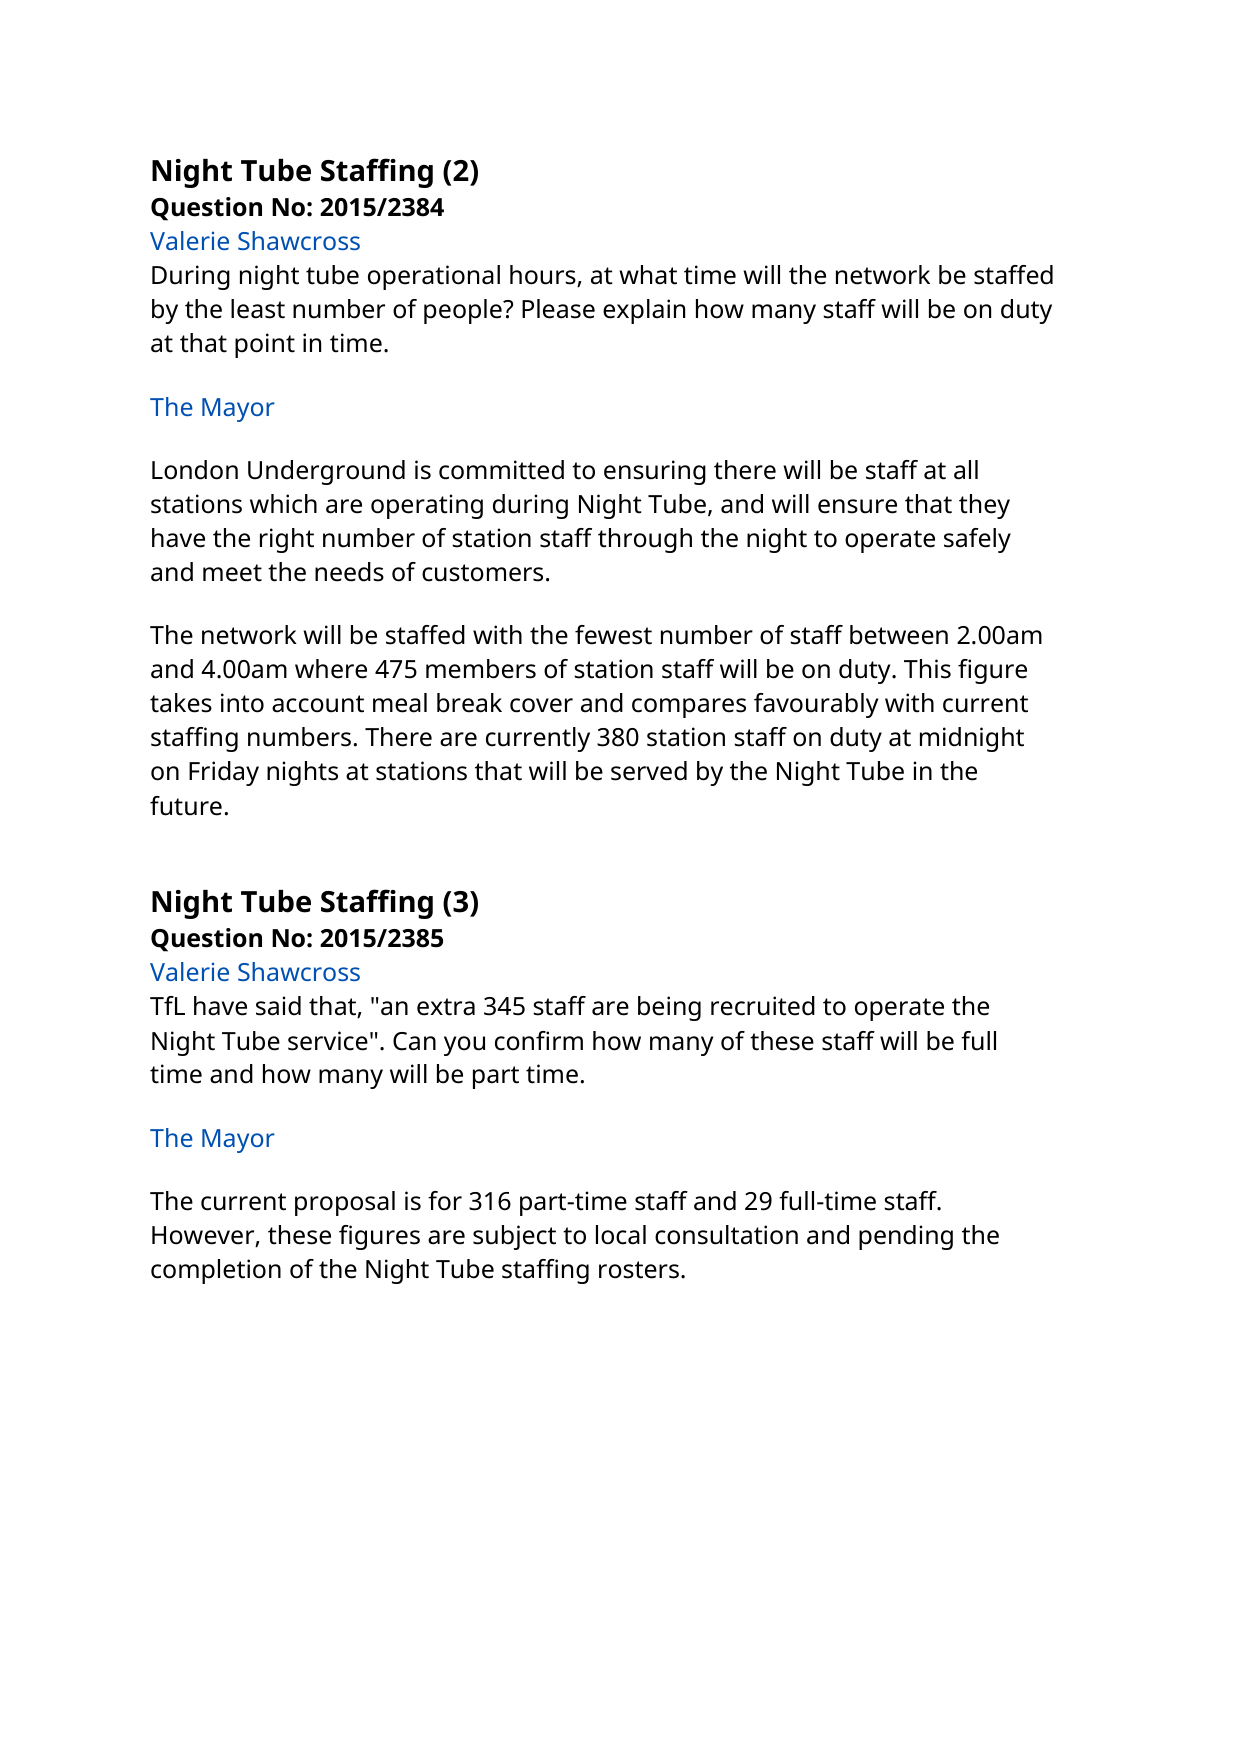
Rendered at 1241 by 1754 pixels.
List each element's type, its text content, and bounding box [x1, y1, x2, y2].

table_cell Night Tube Staffing (2) Question No: 2015/2384 Valerie Shawcross During night tube operational hours, at what time will the network be staffed by the least number of people? Please explain how many staff will be on duty at that point in time. The Mayor London Underground is committed to ensuring there will be staff at all stations which are operating during Night Tube, and will ensure that they have the right number of station staff through the night to operate safely and meet the needs of customers. The network will be staffed with the fewest number of staff between 2.00am and 4.00am where 475 members of station staff will be on duty. This figure takes into account meal break cover and compares favourably with current staffing numbers. There are currently 380 station staff on duty at midnight on Friday nights at stations that will be served by the Night Tube in the future. [139, 150, 1069, 881]
table_cell Night Tube Staffing (3) Question No: 2015/2385 Valerie Shawcross TfL have said that, "an extra 345 staff are being recruited to operate the Night Tube service". Can you confirm how many of these staff will be full time and how many will be part time. The Mayor The current proposal is for 316 part-time staff and 29 full-time staff. However, these figures are subject to local consultation and pending the completion of the Night Tube staffing rosters. [139, 881, 1069, 1345]
